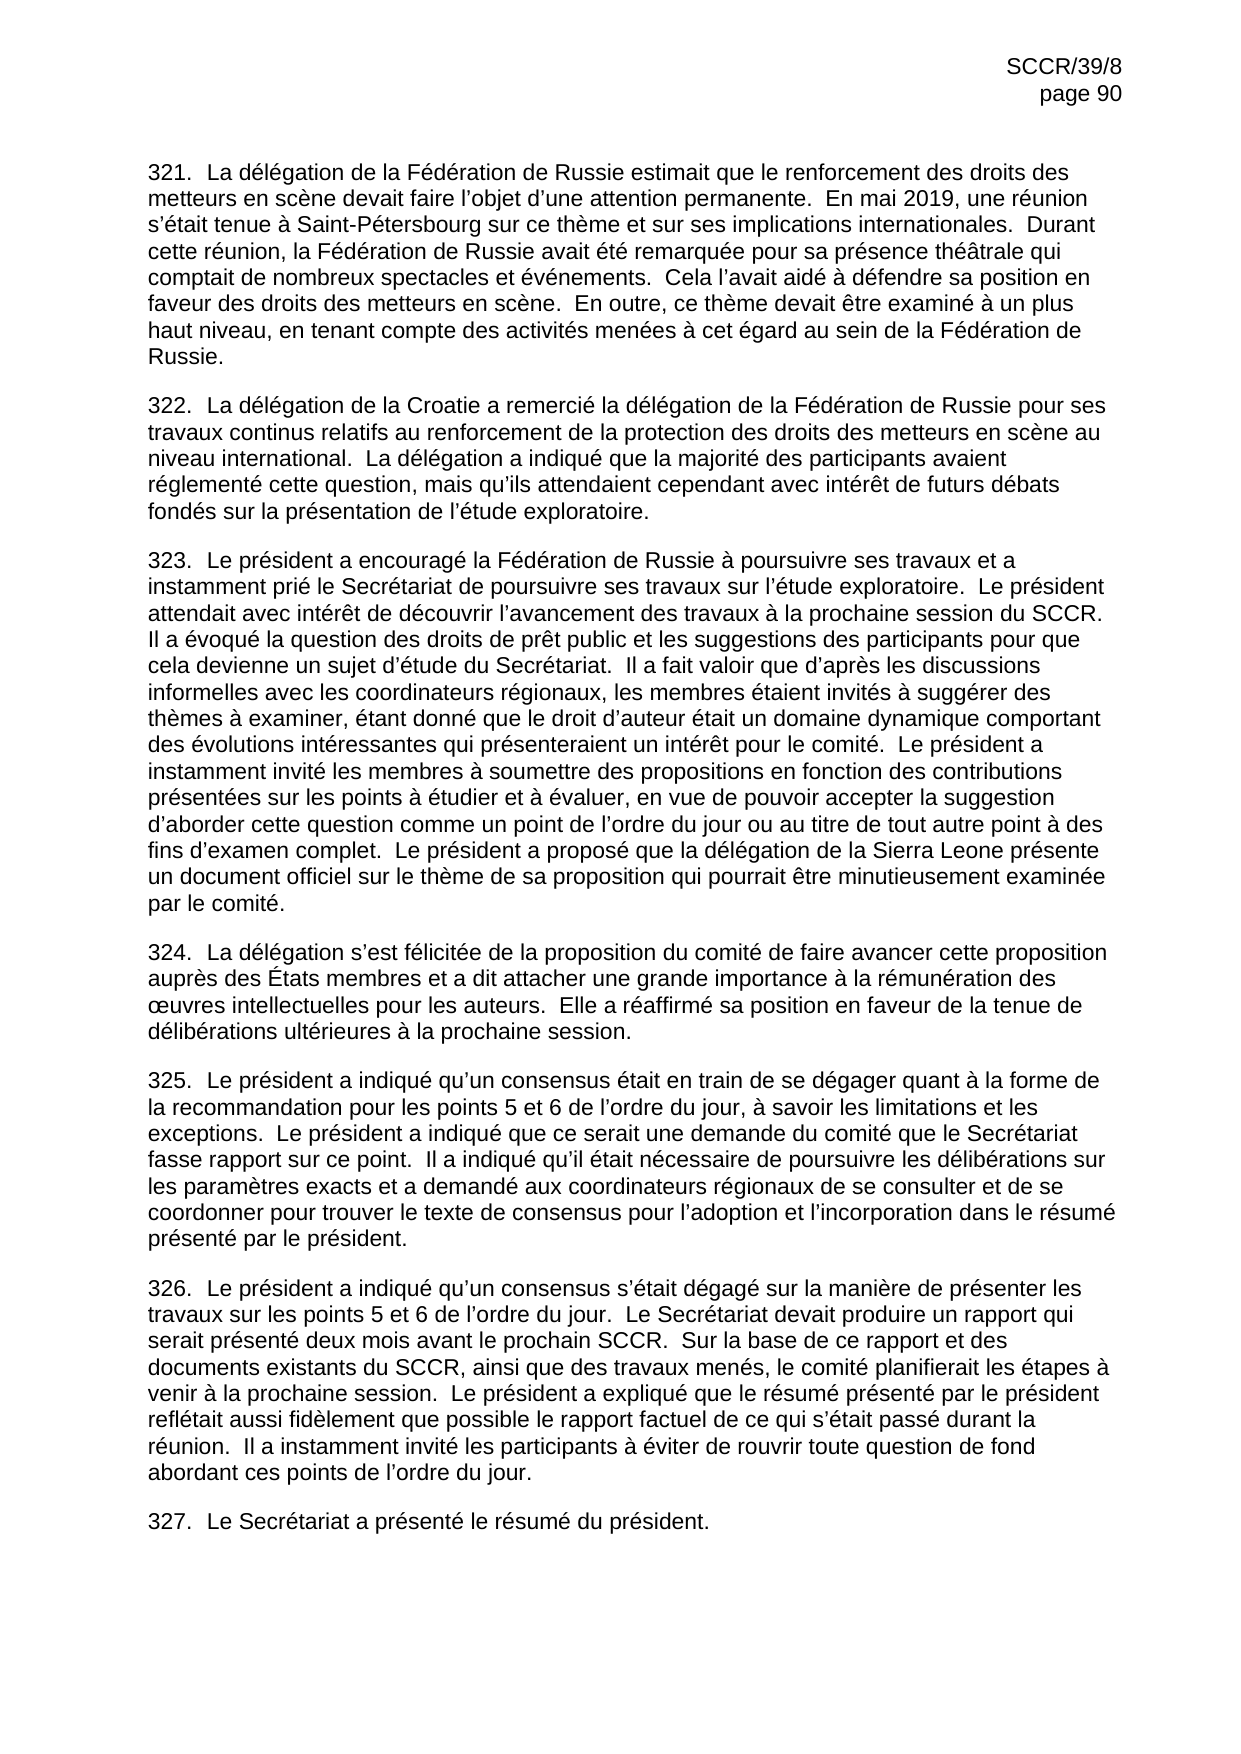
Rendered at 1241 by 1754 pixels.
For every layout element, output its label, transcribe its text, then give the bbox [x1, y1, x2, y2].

list Le Secrétariat a présenté le résumé du président. [148, 1508, 1122, 1535]
list Le président a indiqué qu’un consensus était en train de se dégager quant à la forme de la recommandation pour les points 5 et 6 de l’ordre du jour, à savoir les limitations et les exceptions. Le président a indiqué que ce serait une demande du comité que le Secrétariat fasse rapport sur ce point. Il a indiqué qu’il était nécessaire de poursuivre les délibérations sur les paramètres exacts et a demandé aux coordinateurs régionaux de se consulter et de se coordonner pour trouver le texte de consensus pour l’adoption et l’incorporation dans le résumé présenté par le président. [148, 1067, 1122, 1252]
list Le président a encouragé la Fédération de Russie à poursuivre ses travaux et a instamment prié le Secrétariat de poursuivre ses travaux sur l’étude exploratoire. Le président attendait avec intérêt de découvrir l’avancement des travaux à la prochaine session du SCCR. Il a évoqué la question des droits de prêt public et les suggestions des participants pour que cela devienne un sujet d’étude du Secrétariat. Il a fait valoir que d’après les discussions informelles avec les coordinateurs régionaux, les membres étaient invités à suggérer des thèmes à examiner, étant donné que le droit d’auteur était un domaine dynamique comportant des évolutions intéressantes qui présenteraient un intérêt pour le comité. Le président a instamment invité les membres à soumettre des propositions en fonction des contributions présentées sur les points à étudier et à évaluer, en vue de pouvoir accepter la suggestion d’aborder cette question comme un point de l’ordre du jour ou au titre de tout autre point à des fins d’examen complet. Le président a proposé que la délégation de la Sierra Leone présente un document officiel sur le thème de sa proposition qui pourrait être minutieusement examinée par le comité. [148, 547, 1122, 916]
list La délégation de la Fédération de Russie estimait que le renforcement des droits des metteurs en scène devait faire l’objet d’une attention permanente. En mai 2019, une réunion s’était tenue à Saint-Pétersbourg sur ce thème et sur ses implications internationales. Durant cette réunion, la Fédération de Russie avait été remarquée pour sa présence théâtrale qui comptait de nombreux spectacles et événements. Cela l’avait aidé à défendre sa position en faveur des droits des metteurs en scène. En outre, ce thème devait être examiné à un plus haut niveau, en tenant compte des activités menées à cet égard au sein de la Fédération de Russie. [148, 158, 1122, 369]
list Le président a indiqué qu’un consensus s’était dégagé sur la manière de présenter les travaux sur les points 5 et 6 de l’ordre du jour. Le Secrétariat devait produire un rapport qui serait présenté deux mois avant le prochain SCCR. Sur la base de ce rapport et des documents existants du SCCR, ainsi que des travaux menés, le comité planifierait les étapes à venir à la prochaine session. Le président a expliqué que le résumé présenté par le président reflétait aussi fidèlement que possible le rapport factuel de ce qui s’était passé durant la réunion. Il a instamment invité les participants à éviter de rouvrir toute question de fond abordant ces points de l’ordre du jour. [148, 1274, 1122, 1485]
list La délégation s’est félicitée de la proposition du comité de faire avancer cette proposition auprès des États membres et a dit attacher une grande importance à la rémunération des œuvres intellectuelles pour les auteurs. Elle a réaffirmé sa position en faveur de la tenue de délibérations ultérieures à la prochaine session. [148, 939, 1122, 1044]
list La délégation de la Croatie a remercié la délégation de la Fédération de Russie pour ses travaux continus relatifs au renforcement de la protection des droits des metteurs en scène au niveau international. La délégation a indiqué que la majorité des participants avaient réglementé cette question, mais qu’ils attendaient cependant avec intérêt de futurs débats fondés sur la présentation de l’étude exploratoire. [148, 392, 1122, 524]
